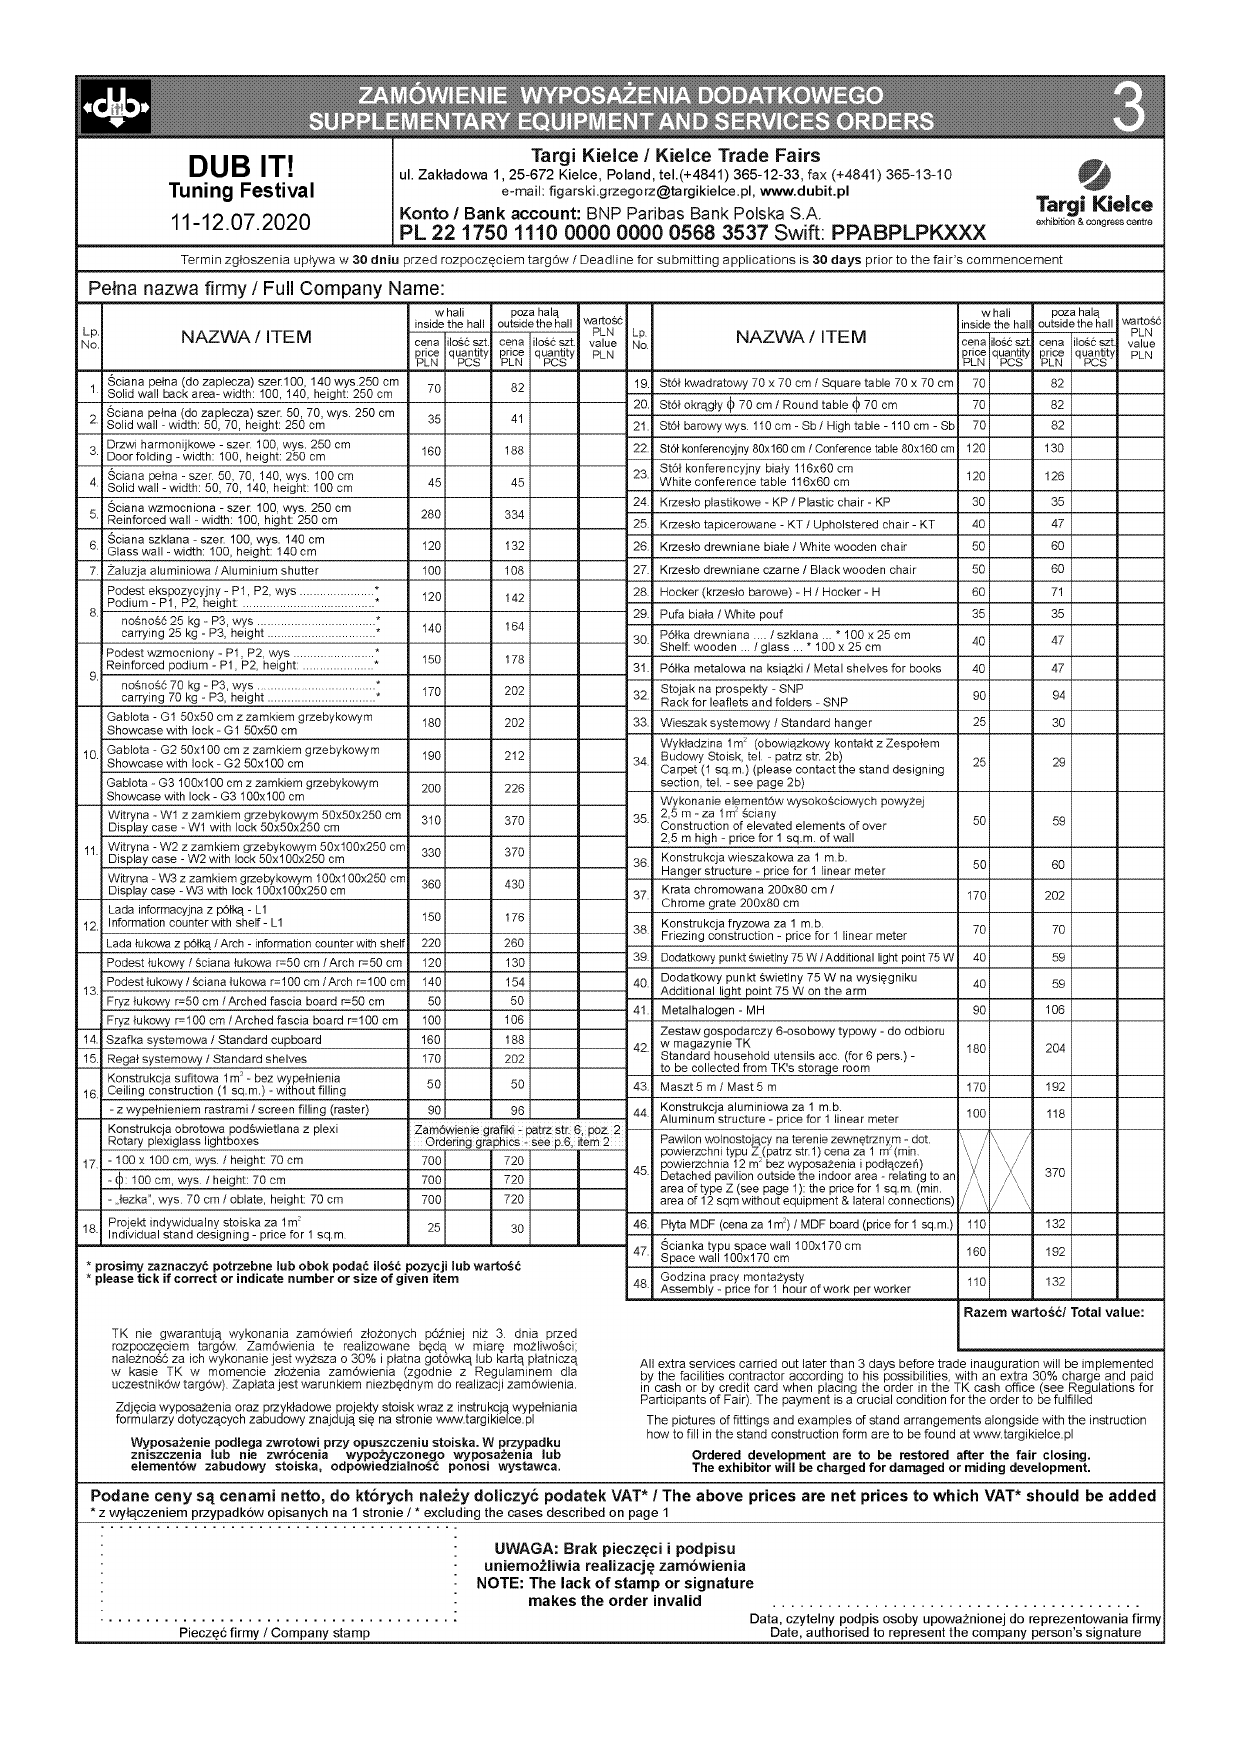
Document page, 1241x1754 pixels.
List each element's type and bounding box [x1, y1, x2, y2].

picture [75, 75, 1166, 1644]
